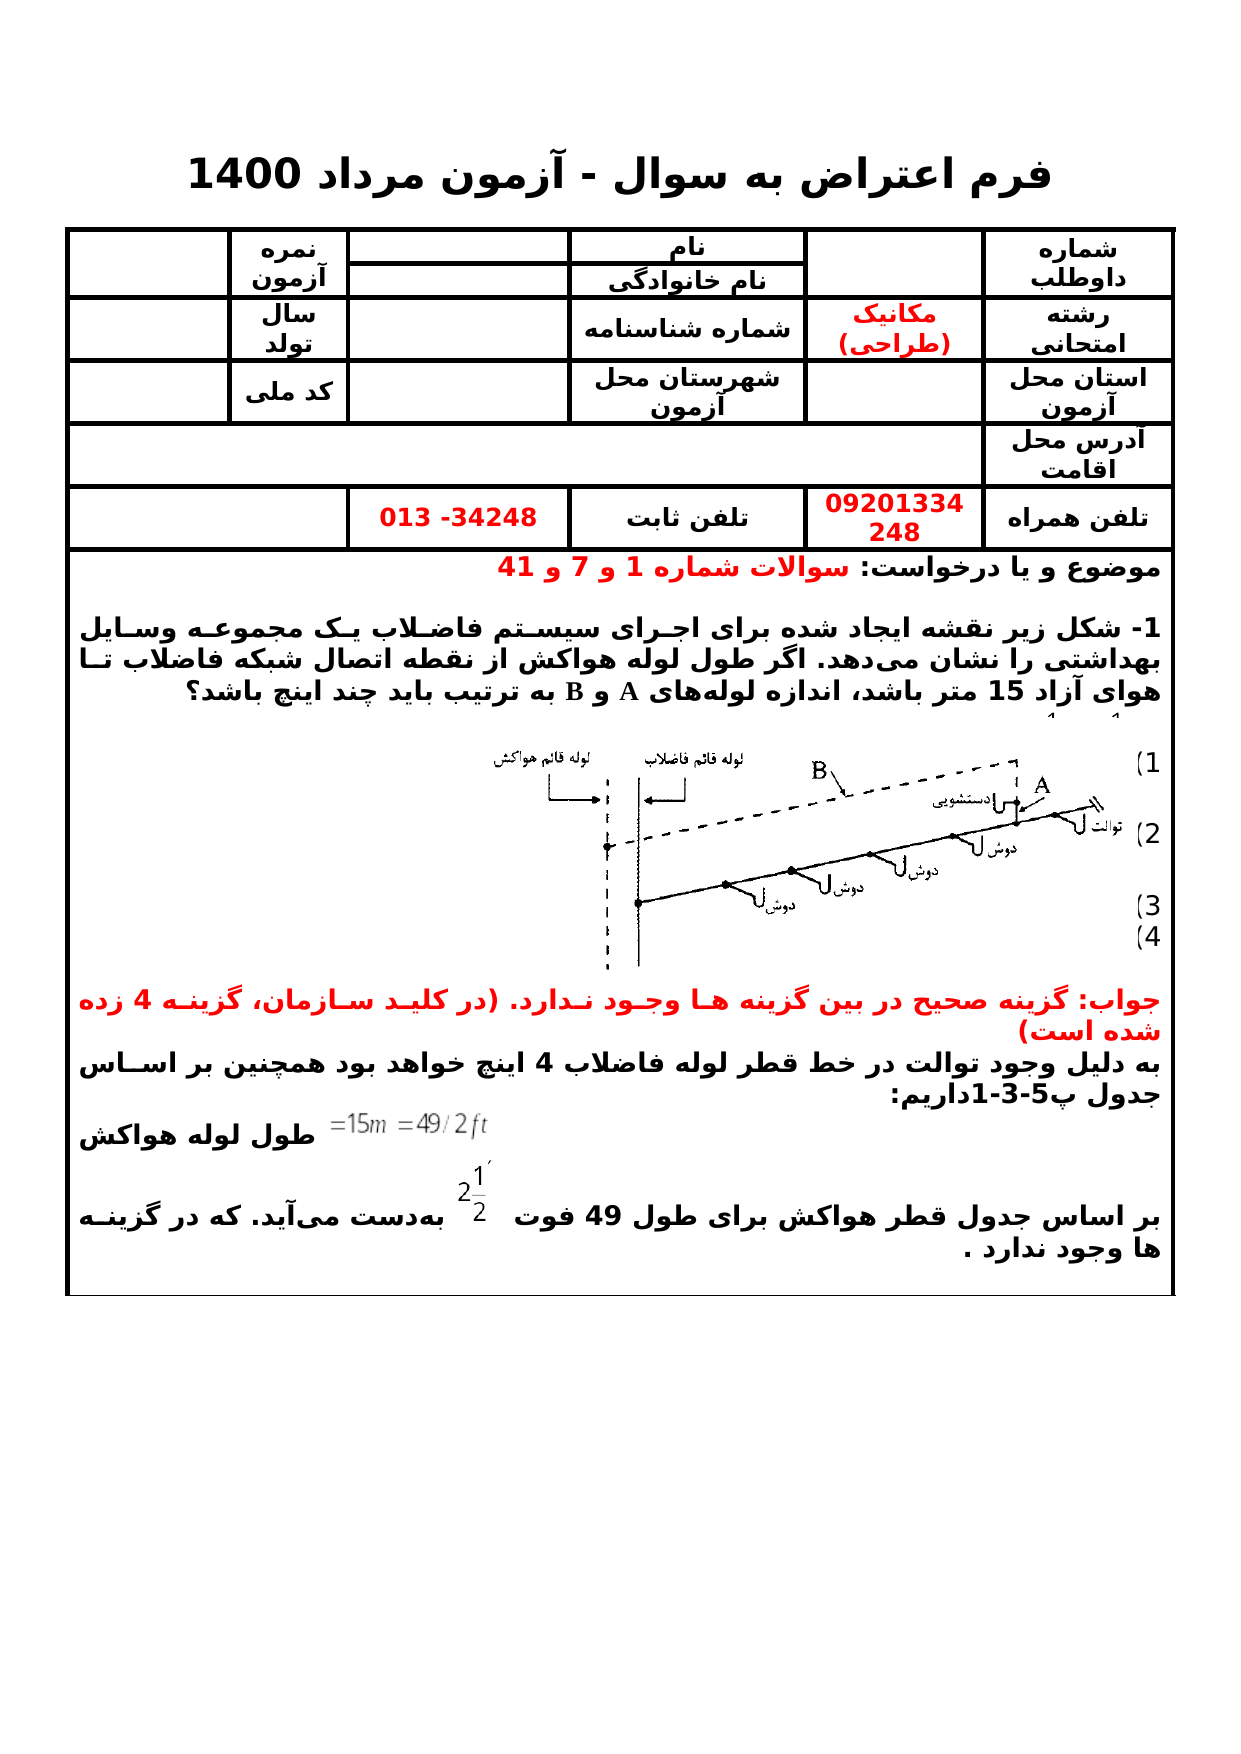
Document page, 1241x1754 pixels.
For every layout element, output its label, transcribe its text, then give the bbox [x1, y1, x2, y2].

table_cell استان محل آزمون [986, 363, 1171, 421]
table_header شماره داوطلب [986, 232, 1171, 295]
table_header [350, 232, 567, 261]
table_header نام [572, 232, 803, 261]
table_cell کد ملی [232, 363, 346, 421]
table_cell [70, 300, 227, 358]
table_cell [350, 363, 567, 421]
table_cell نام خانوادگی [572, 266, 803, 295]
table_header نمره آزمون [232, 232, 346, 295]
table_cell 34248- 013 [350, 489, 567, 547]
table_cell [808, 363, 981, 421]
table_cell [70, 363, 227, 421]
table_cell سال تولد [232, 300, 346, 358]
table_cell مکانیک (طراحی) [808, 300, 981, 358]
table_cell رشته امتحانی [986, 300, 1171, 358]
table_cell [350, 300, 567, 358]
table_header [70, 232, 227, 295]
table_cell [350, 266, 567, 295]
table_cell 09201334248 [808, 489, 981, 547]
table_cell آدرس محل اقامت [986, 426, 1171, 484]
text فرم اعتراض به سوال - آزمون مرداد 1400 [150, 150, 1090, 198]
table_cell [70, 426, 981, 484]
table_cell [70, 489, 346, 547]
table_cell تلفن ثابت [572, 489, 803, 547]
table_cell شهرستان محل آزمون [572, 363, 803, 421]
table_cell شماره شناسنامه [572, 300, 803, 358]
table_header [808, 232, 981, 295]
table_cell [70, 552, 1171, 1295]
table_cell تلفن همراه [986, 489, 1171, 547]
